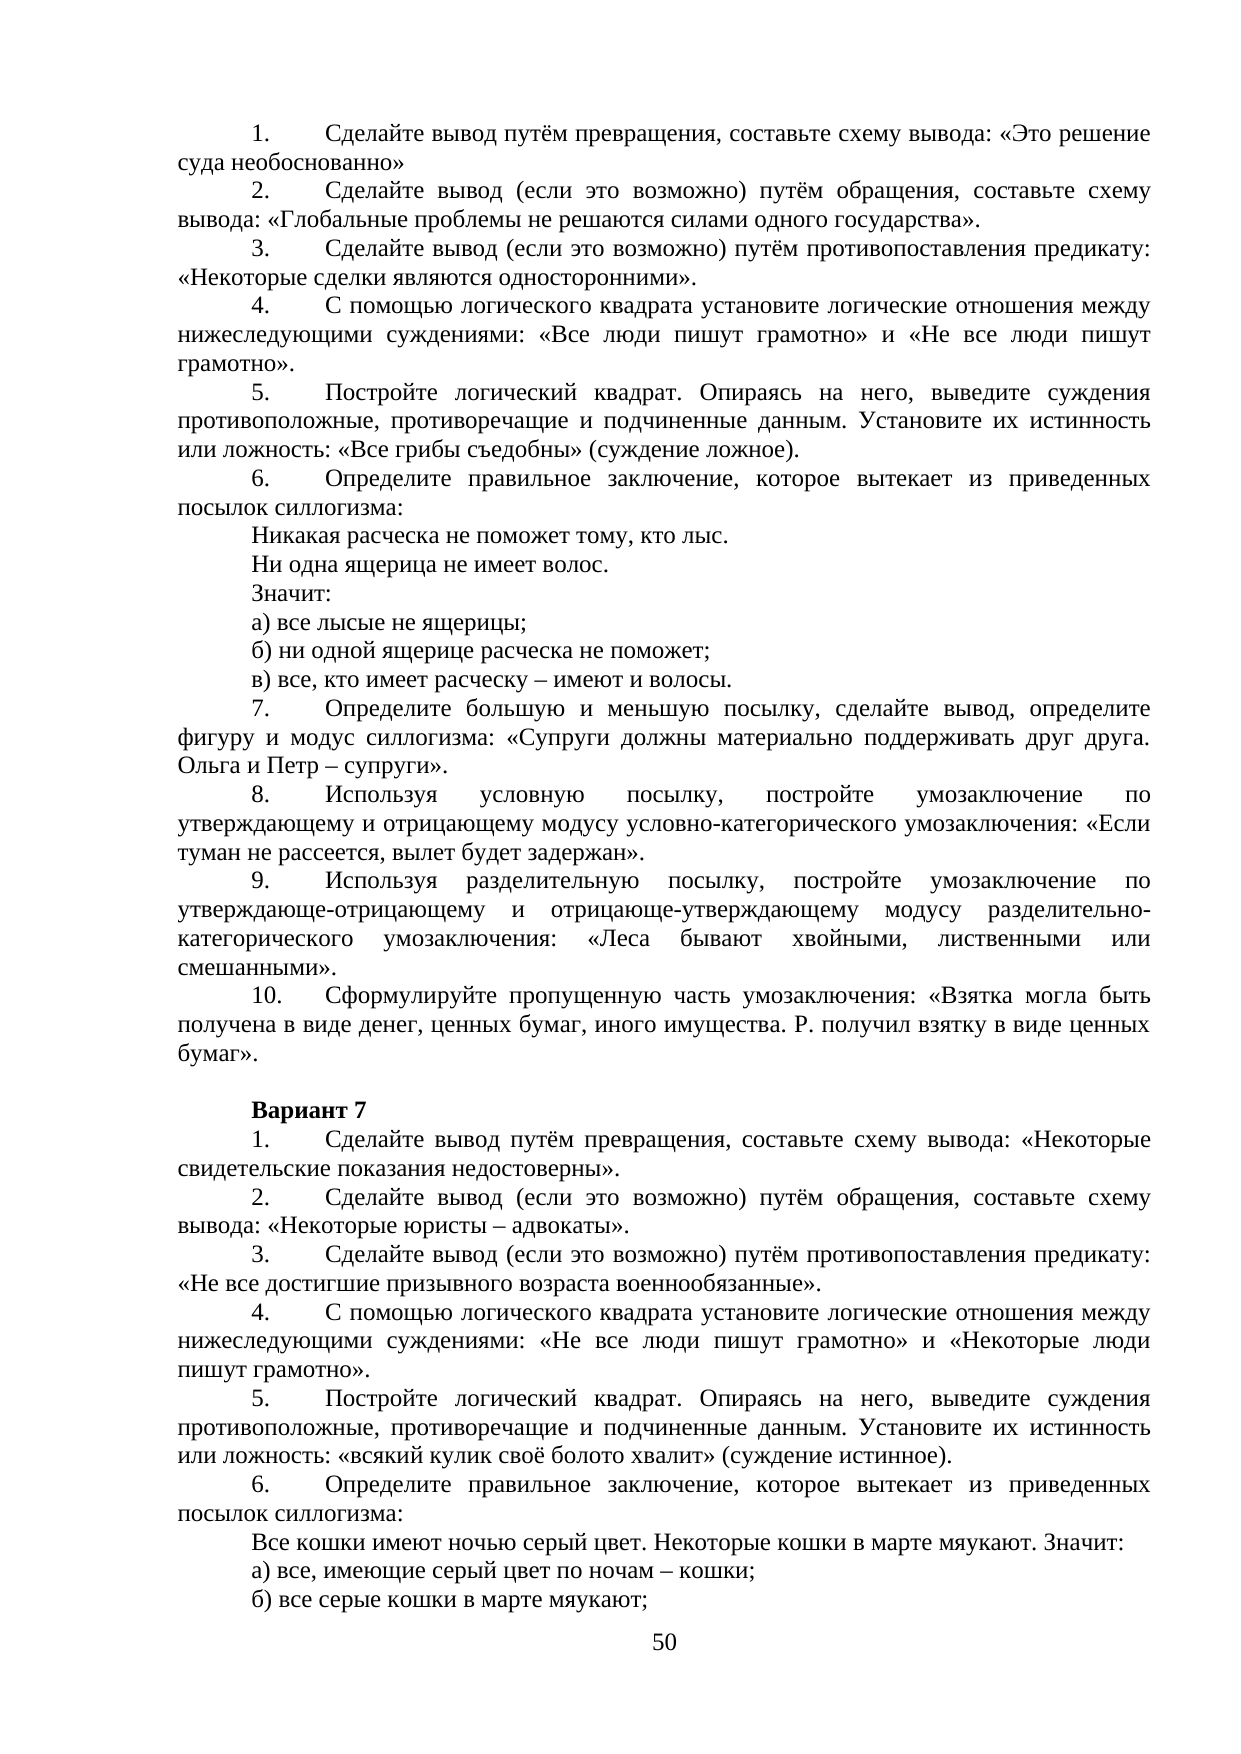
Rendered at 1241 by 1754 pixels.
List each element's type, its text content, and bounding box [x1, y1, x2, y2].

list Сделайте вывод (если это возможно) путём обращения, составьте схему вывода: «Глобальные проблемы не решаются силами одного государства». [177, 176, 1152, 233]
list Определите большую и меньшую посылку, сделайте вывод, определите фигуру и модус силлогизма: «Супруги должны материально поддерживать друг друга. Ольга и Петр – супруги». [177, 693, 1152, 779]
text а) все, имеющие серый цвет по ночам – кошки; [177, 1556, 1152, 1584]
list Сформулируйте пропущенную часть умозаключения: «Взятка могла быть получена в виде денег, ценных бумаг, иного имущества. Р. получил взятку в виде ценных бумаг». [177, 981, 1152, 1067]
list Сделайте вывод (если это возможно) путём противопоставления предикату: «Некоторые сделки являются односторонними». [177, 233, 1152, 291]
list Постройте логический квадрат. Опираясь на него, выведите суждения противоположные, противоречащие и подчиненные данным. Установите их истинность или ложность: «Все грибы съедобны» (суждение ложное). [177, 377, 1152, 463]
text Вариант 7 [177, 1096, 1152, 1124]
list Сделайте вывод путём превращения, составьте схему вывода: «Некоторые свидетельские показания недостоверны». [177, 1124, 1152, 1182]
list Определите правильное заключение, которое вытекает из приведенных посылок силлогизма: [177, 1469, 1152, 1527]
text б) все серые кошки в марте мяукают; [177, 1584, 1152, 1613]
text б) ни одной ящерице расческа не поможет; [177, 636, 1152, 664]
list Определите правильное заключение, которое вытекает из приведенных посылок силлогизма: [177, 463, 1152, 521]
text в) все, кто имеет расческу – имеют и волосы. [177, 664, 1152, 693]
list С помощью логического квадрата установите логические отношения между нижеследующими суждениями: «Не все люди пишут грамотно» и «Некоторые люди пишут грамотно». [177, 1297, 1152, 1383]
text Все кошки имеют ночью серый цвет. Некоторые кошки в марте мяукают. Значит: [177, 1527, 1152, 1556]
list Используя условную посылку, постройте умозаключение по утверждающему и отрицающему модусу условно-категорического умозаключения: «Если туман не рассеется, вылет будет задержан». [177, 779, 1152, 866]
text Значит: [177, 578, 1152, 607]
text Ни одна ящерица не имеет волос. [177, 549, 1152, 578]
list Сделайте вывод (если это возможно) путём обращения, составьте схему вывода: «Некоторые юристы – адвокаты». [177, 1182, 1152, 1239]
list Используя разделительную посылку, постройте умозаключение по утверждающе-отрицающему и отрицающе-утверждающему модусу разделительно-категорического умозаключения: «Леса бывают хвойными, лиственными или смешанными». [177, 866, 1152, 981]
list Сделайте вывод путём превращения, составьте схему вывода: «Это решение суда необоснованно» [177, 118, 1152, 176]
list Постройте логический квадрат. Опираясь на него, выведите суждения противоположные, противоречащие и подчиненные данным. Установите их истинность или ложность: «всякий кулик своё болото хвалит» (суждение истинное). [177, 1383, 1152, 1469]
text а) все лысые не ящерицы; [177, 607, 1152, 636]
list Сделайте вывод (если это возможно) путём противопоставления предикату: «Не все достигшие призывного возраста военнообязанные». [177, 1239, 1152, 1297]
list С помощью логического квадрата установите логические отношения между нижеследующими суждениями: «Все люди пишут грамотно» и «Не все люди пишут грамотно». [177, 291, 1152, 377]
text Никакая расческа не поможет тому, кто лыс. [177, 521, 1152, 549]
